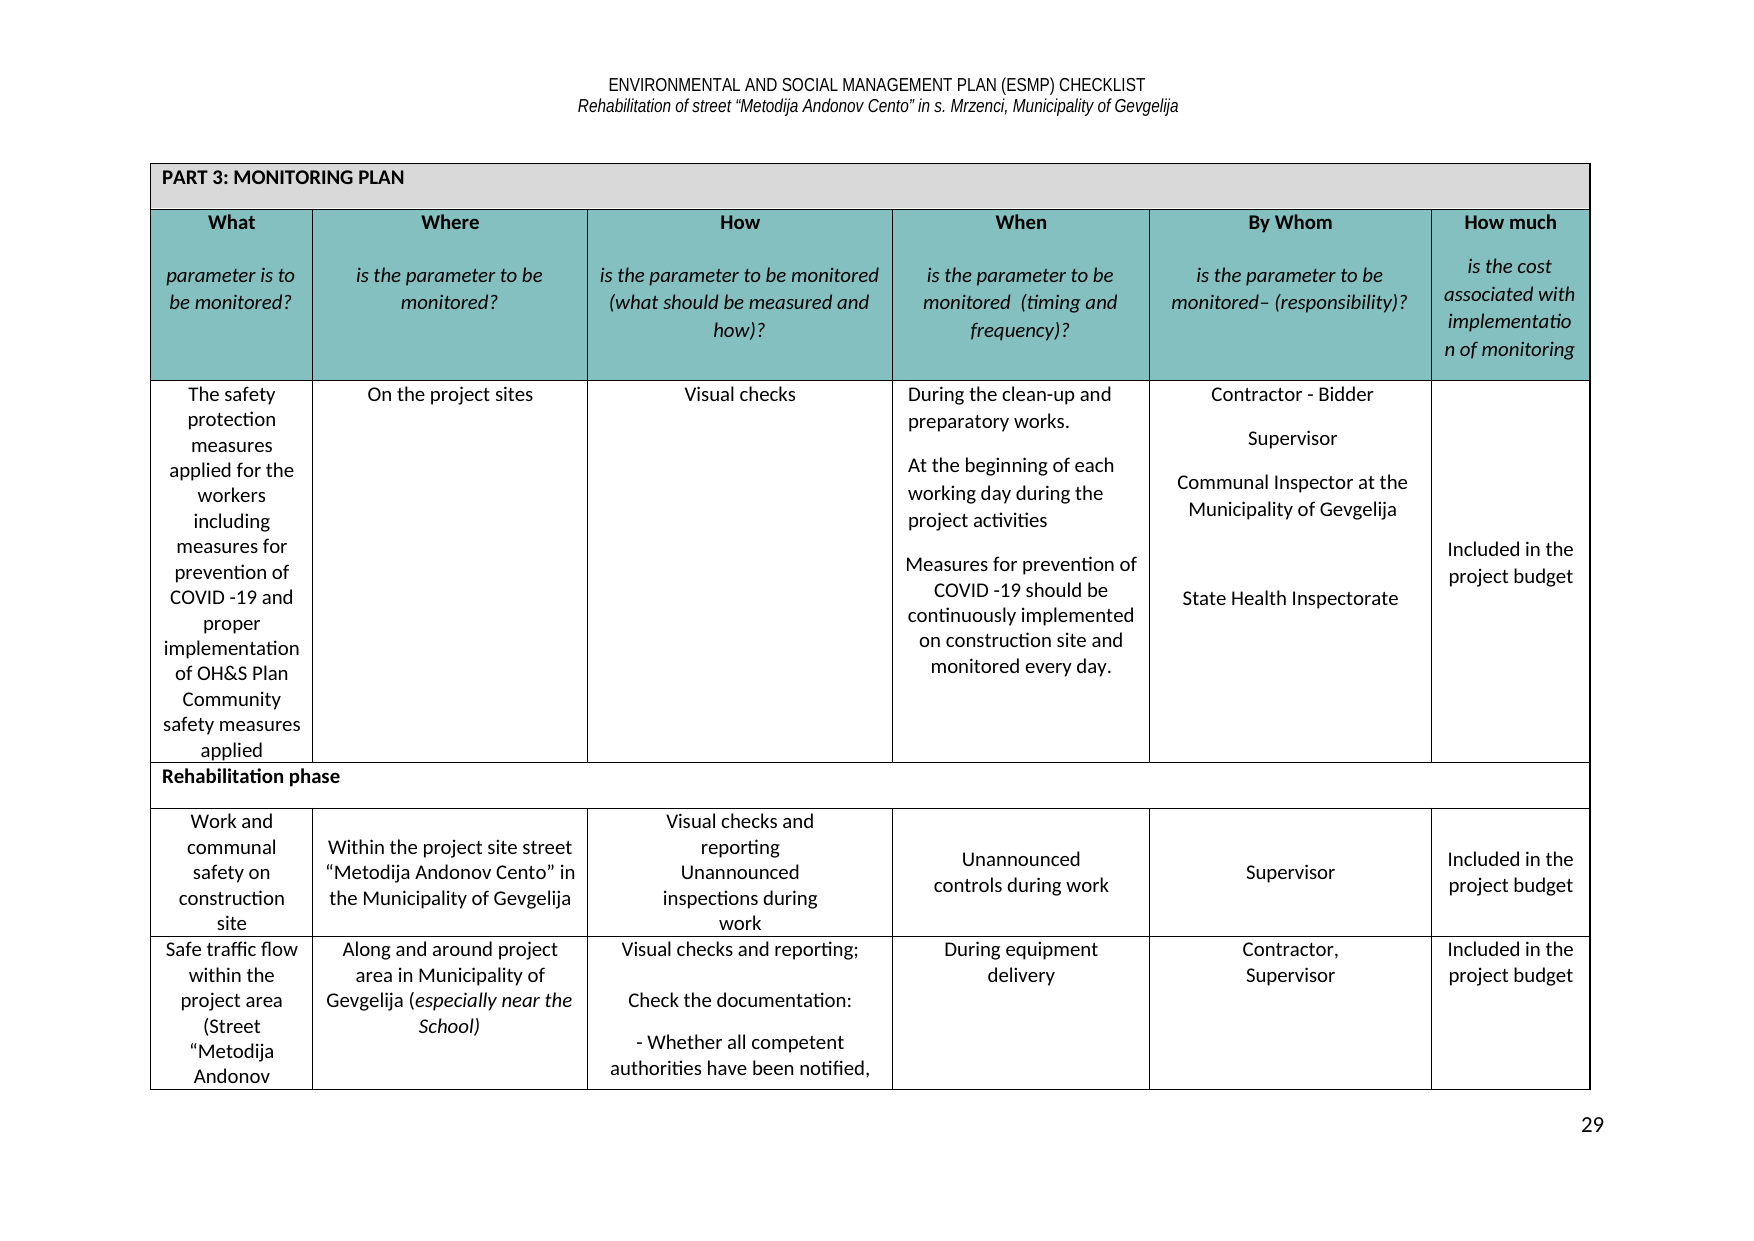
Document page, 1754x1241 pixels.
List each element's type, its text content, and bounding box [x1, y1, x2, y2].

table_cell Safe traffic flow within the project area (Street “Metodija Andonov Cento” in the Municipality of Gevgelija according to the Traffic Management Plan [151, 937, 312, 1089]
table_cell Work and communal safety on construction site [151, 809, 312, 936]
table_cell When is the parameter to be monitored (timing and frequency)? [893, 210, 1149, 380]
table_cell Rehabilitation phase [151, 763, 1589, 807]
table_cell How much is the cost associated with implementation of monitoring [1432, 210, 1589, 380]
table_cell Unannounced controls during work [893, 809, 1149, 936]
table_cell Included in the project budget [1432, 809, 1589, 936]
table_cell Where is the parameter to be monitored? [313, 210, 587, 380]
table_cell Included in the project budget [1432, 937, 1589, 1089]
table_cell Contractor - Bidder Supervisor Communal Inspector at the Municipality of Gevgelija State Health Inspectorate [1150, 381, 1431, 762]
table_cell During equipment delivery [893, 937, 1149, 1089]
table_cell Within the project site street “Metodija Andonov Cento” in the Municipality of Gevgelija [313, 809, 587, 936]
table_cell On the project sites [313, 381, 587, 762]
table_cell During the clean-up and preparatory works. At the beginning of each working day during the project activities Measures for prevention of COVID -19 should be continuously implemented on construction site and monitored every day. [893, 381, 1149, 762]
table_header PART 3: MONITORING PLAN [151, 164, 1589, 208]
table_cell By Whom is the parameter to be monitored– (responsibility)? [1150, 210, 1431, 380]
table_cell Supervisor [1150, 809, 1431, 936]
table_cell Visual checks and reporting; Check the documentation: - Whether all competent authorities have been notified, - Whether all the necessary permits and approvals have been obtained, Visual check of the transport of materials, pedestrian corridors and crossings, traffic regulation, etc. [588, 937, 892, 1089]
table_cell Contractor, Supervisor [1150, 937, 1431, 1089]
table_cell How is the parameter to be monitored (what should be measured and how)? [588, 210, 892, 380]
table_cell Visual checks and reporting Unannounced inspections during work [588, 809, 892, 936]
table_cell Visual checks [588, 381, 892, 762]
table_cell Included in the project budget [1432, 381, 1589, 762]
table_cell What parameter is to be monitored? [151, 210, 312, 380]
table_cell Along and around project area in Municipality of Gevgelija (especially near the School) [313, 937, 587, 1089]
table_cell The safety protection measures applied for the workers including measures for prevention of COVID -19 and proper implementation of OH&S Plan Community safety measures applied [151, 381, 312, 762]
